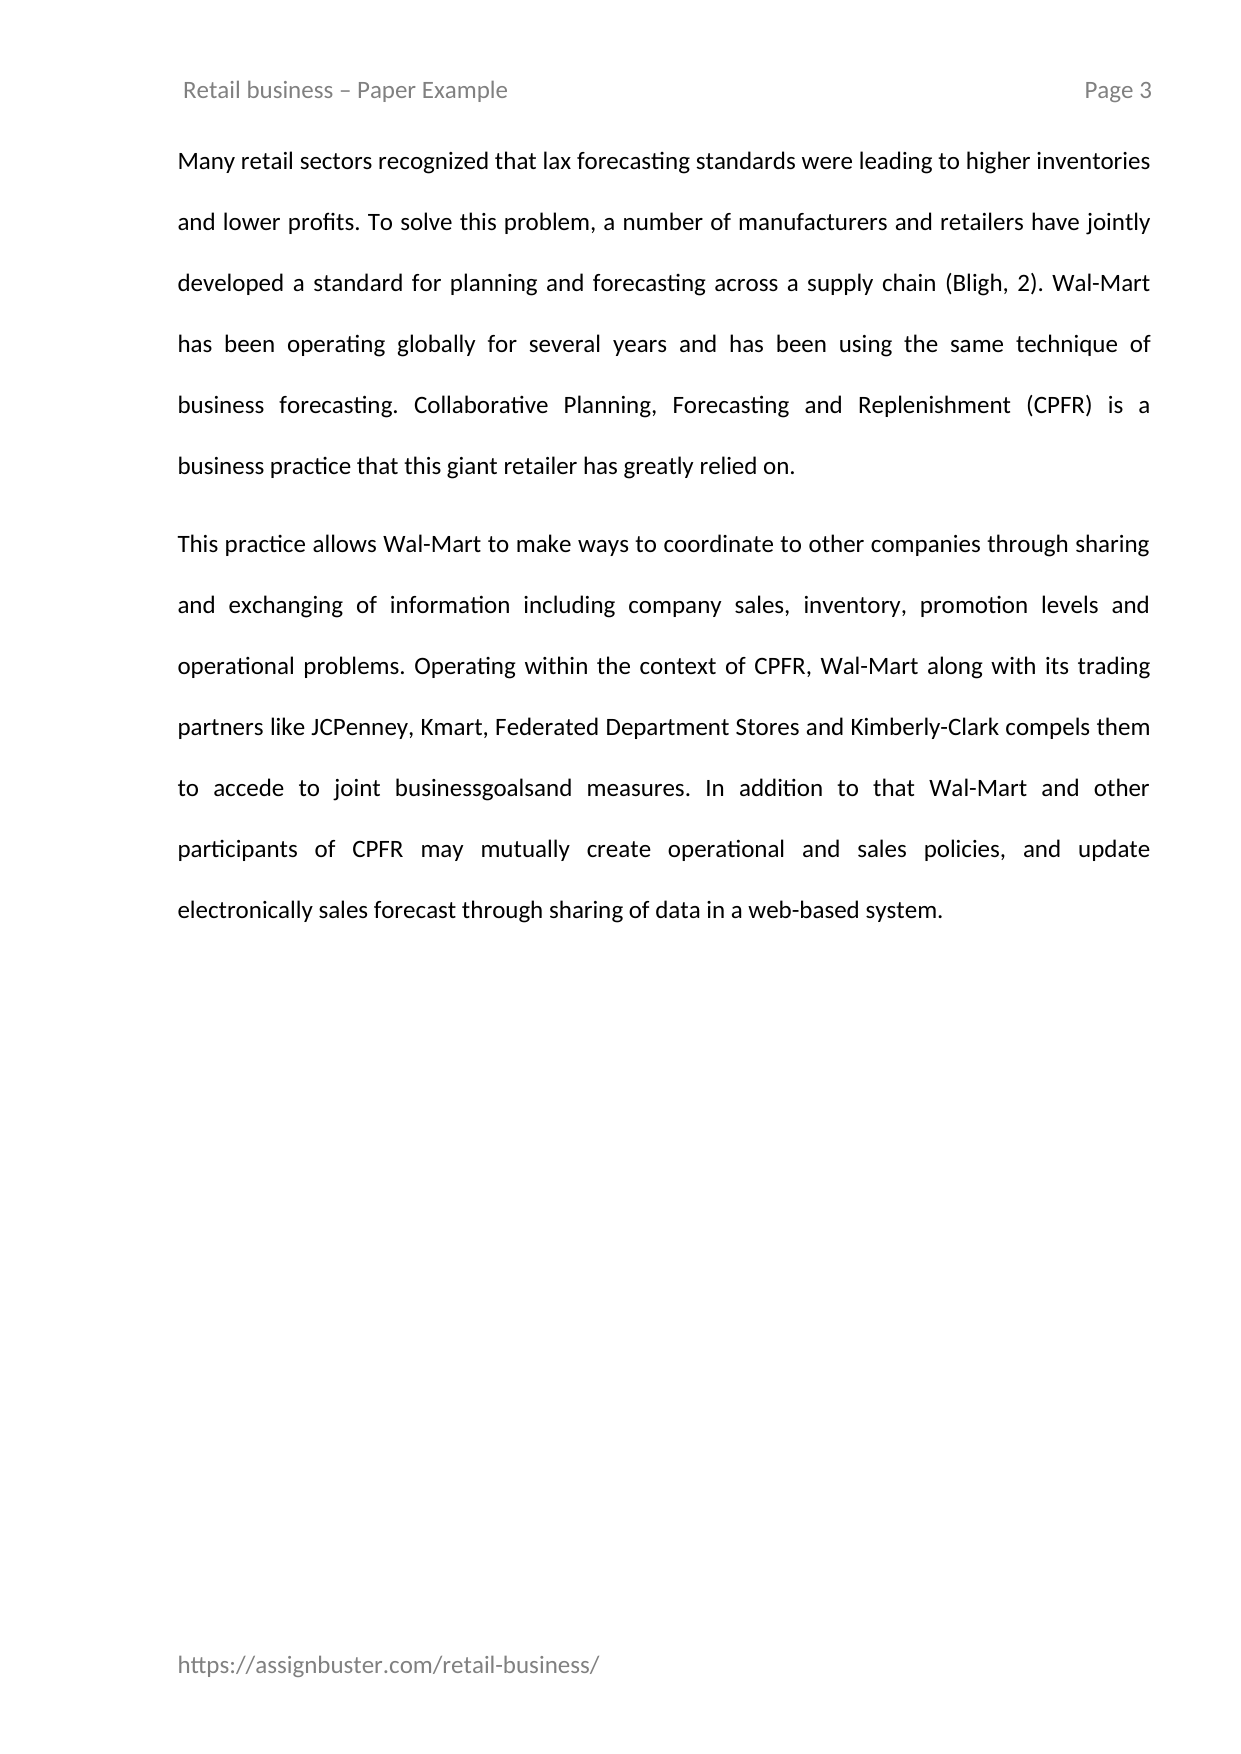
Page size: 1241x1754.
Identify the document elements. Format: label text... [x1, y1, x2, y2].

text Many retail sectors recognized that lax forecasting standards were leading to higher inventories and lower profits. To solve this problem, a number of manufacturers and retailers have jointly developed a standard for planning and forecasting across a supply chain (Bligh, 2). Wal-Mart has been operating globally for several years and has been using the same technique of business forecasting. Collaborative Planning, Forecasting and Replenishment (CPFR) is a business practice that this giant retailer has greatly relied on. [177, 145, 1152, 481]
text This practice allows Wal-Mart to make ways to coordinate to other companies through sharing and exchanging of information including company sales, inventory, promotion levels and operational problems. Operating within the context of CPFR, Wal-Mart along with its trading partners like JCPenney, Kmart, Federated Department Stores and Kimberly-Clark compels them to accede to joint businessgoalsand measures. In addition to that Wal-Mart and other participants of CPFR may mutually create operational and sales policies, and update electronically sales forecast through sharing of data in a web-based system. [177, 528, 1152, 925]
